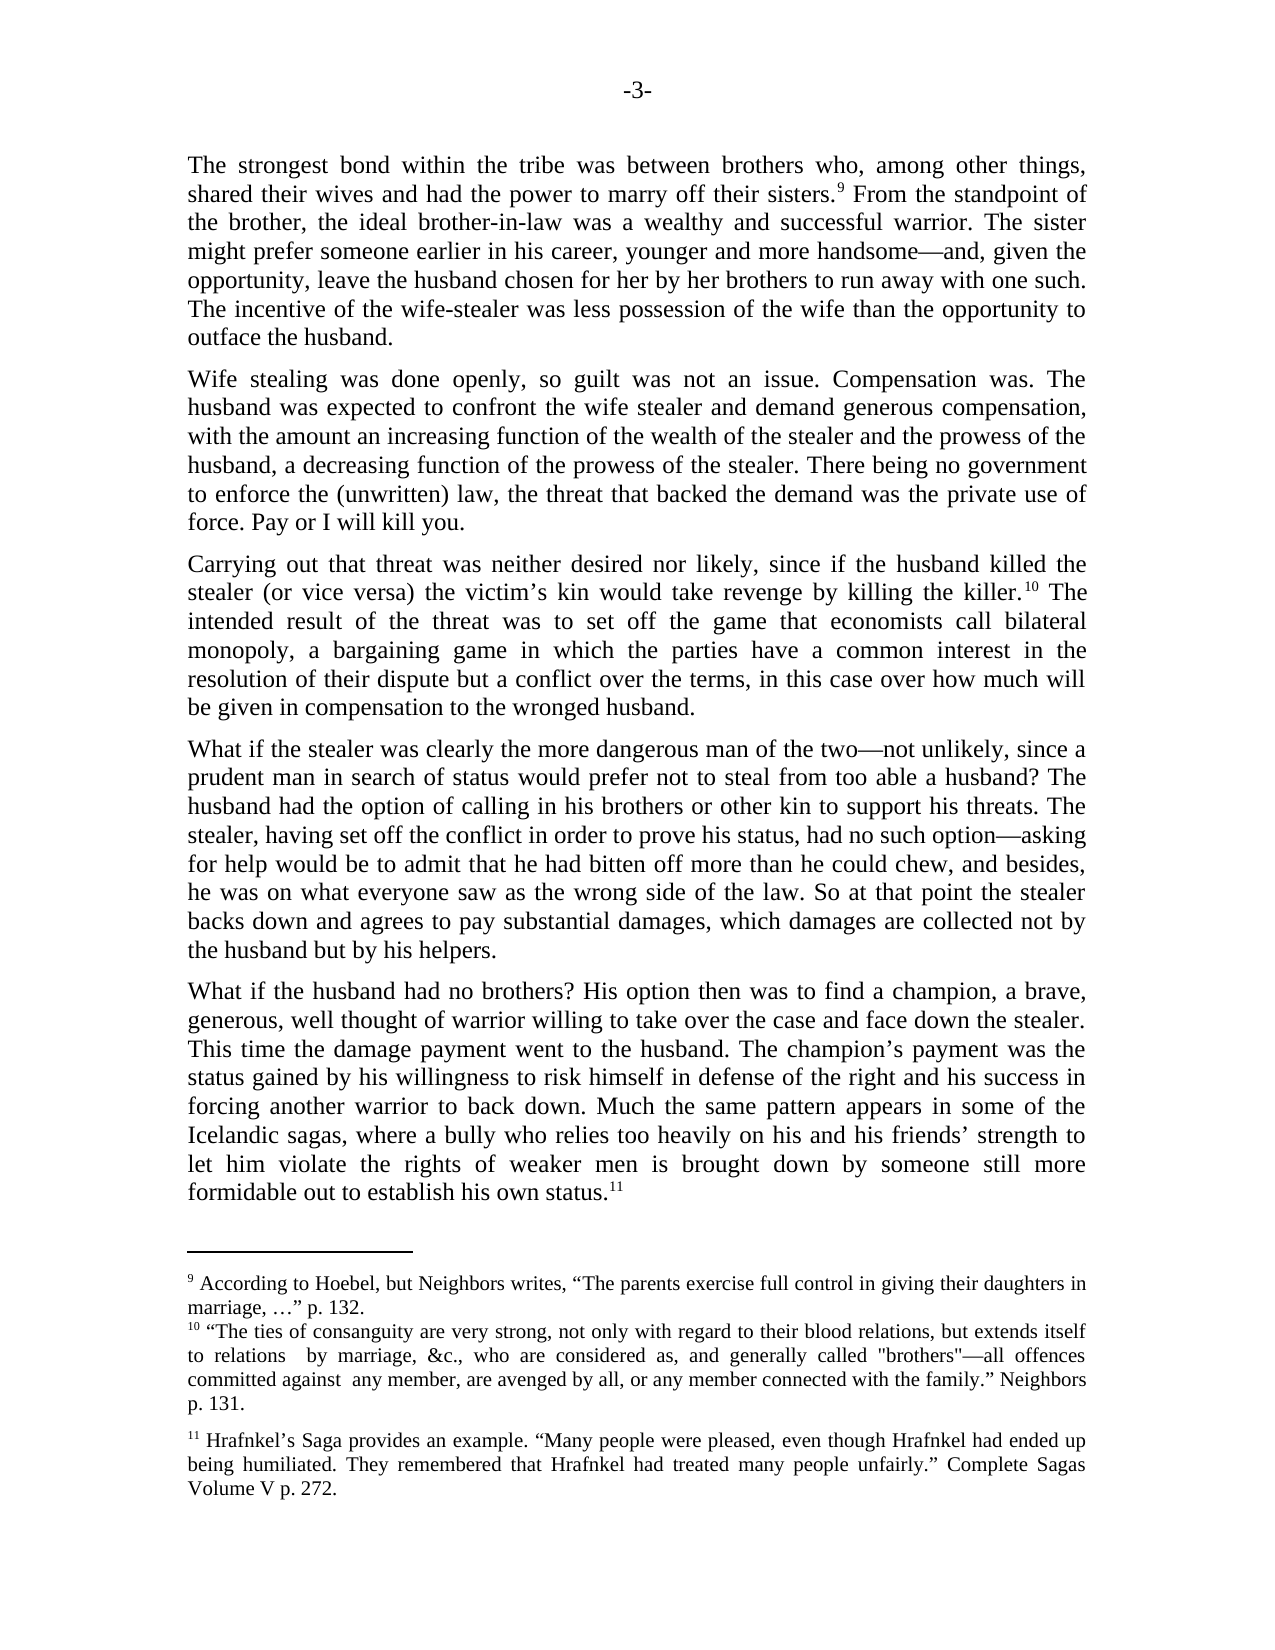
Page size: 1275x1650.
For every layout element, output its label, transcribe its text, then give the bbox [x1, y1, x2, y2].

text What if the husband had no brothers? His option then was to find a champion, a brave, generous, well thought of warrior willing to take over the case and face down the stealer. This time the damage payment went to the husband. The champion’s payment was the status gained by his willingness to risk himself in defense of the right and his success in forcing another warrior to back down. Much the same pattern appears in some of the Icelandic sagas, where a bully who relies too heavily on his and his friends’ strength to let him violate the rights of weaker men is brought down by someone still more formidable out to establish his own status. [187, 976, 1087, 1206]
text Wife stealing was done openly, so guilt was not an issue. Compensation was. The husband was expected to confront the wife stealer and demand generous compensation, with the amount an increasing function of the wealth of the stealer and the prowess of the husband, a decreasing function of the prowess of the stealer. There being no government to enforce the (unwritten) law, the threat that backed the demand was the private use of force. Pay or I will kill you. [187, 364, 1087, 536]
text The strongest bond within the tribe was between brothers who, among other things, shared their wives and had the power to marry off their sisters. From the standpoint of the brother, the ideal brother-in-law was a wealthy and successful warrior. The sister might prefer someone earlier in his career, younger and more handsome—and, given the opportunity, leave the husband chosen for her by her brothers to run away with one such. The incentive of the wife-stealer was less possession of the wife than the opportunity to outface the husband. [187, 150, 1087, 351]
text Carrying out that threat was neither desired nor likely, since if the husband killed the stealer (or vice versa) the victim’s kin would take revenge by killing the killer. The intended result of the threat was to set off the game that economists call bilateral monopoly, a bargaining game in which the parties have a common interest in the resolution of their dispute but a conflict over the terms, in this case over how much will be given in compensation to the wronged husband. [187, 549, 1087, 721]
text What if the stealer was clearly the more dangerous man of the two—not unlikely, since a prudent man in search of status would prefer not to steal from too able a husband? The husband had the option of calling in his brothers or other kin to support his threats. The stealer, having set off the conflict in order to prove his status, had no such option—asking for help would be to admit that he had bitten off more than he could chew, and besides, he was on what everyone saw as the wrong side of the law. So at that point the stealer backs down and agrees to pay substantial damages, which damages are collected not by the husband but by his helpers. [187, 734, 1087, 964]
